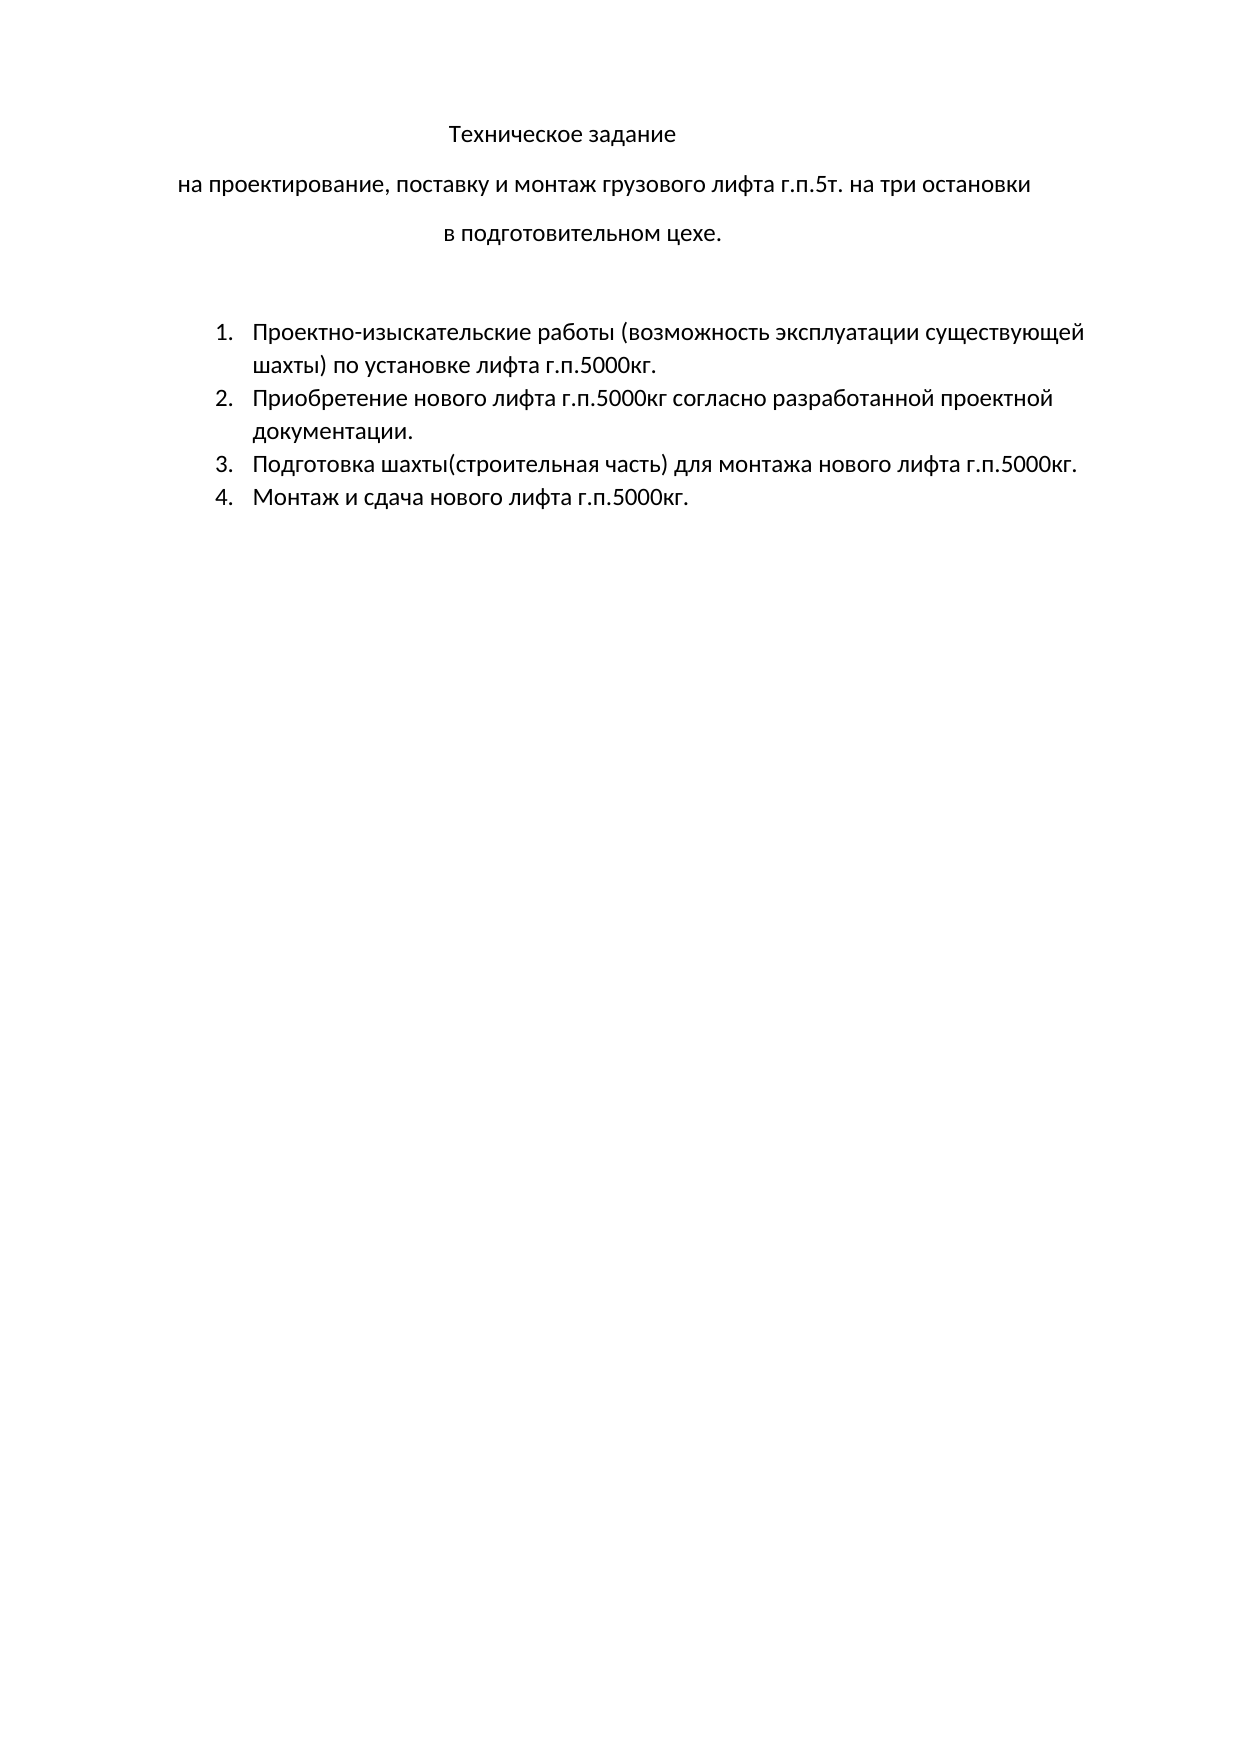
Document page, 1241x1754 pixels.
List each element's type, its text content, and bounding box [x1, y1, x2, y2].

text на проектирование, поставку и монтаж грузового лифта г.п.5т. на три остановки [177, 168, 1152, 198]
text Техническое задание [177, 118, 1152, 149]
text в подготовительном цехе. [177, 217, 1152, 248]
list Подготовка шахты(строительная часть) для монтажа нового лифта г.п.5000кг. [215, 448, 1152, 479]
list Монтаж и сдача нового лифта г.п.5000кг. [215, 481, 1152, 512]
list Проектно-изыскательские работы (возможность эксплуатации существующей шахты) по установке лифта г.п.5000кг. [215, 316, 1152, 380]
list Приобретение нового лифта г.п.5000кг согласно разработанной проектной документации. [215, 382, 1152, 446]
